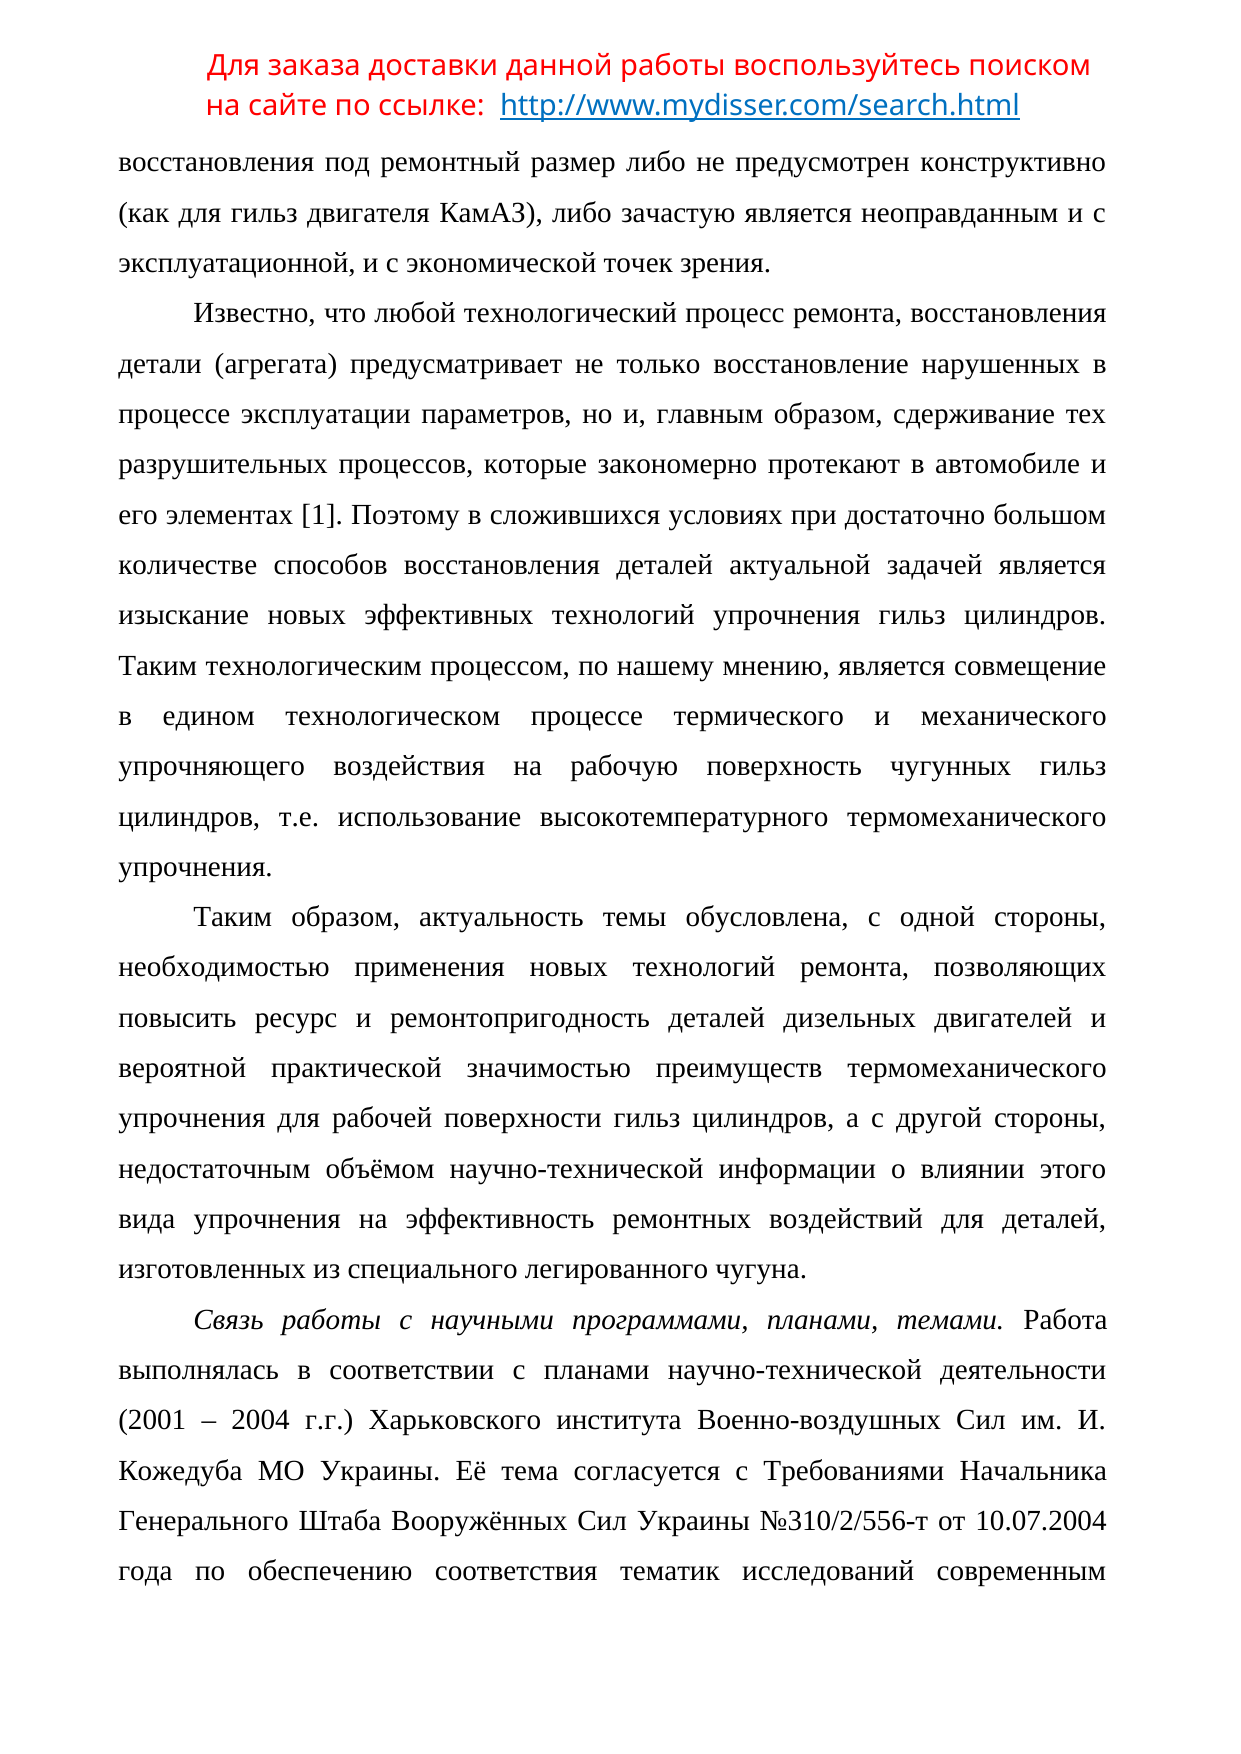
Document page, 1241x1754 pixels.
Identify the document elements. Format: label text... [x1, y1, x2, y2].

text Таким образом, актуальность темы обусловлена, с одной стороны, необходимостью применения новых технологий ремонта, позволяющих повысить ресурс и ремонтопригодность деталей дизельных двигателей и вероятной практической значимостью преимуществ термомеханического упрочнения для рабочей поверхности гильз цилиндров, а с другой стороны, недостаточным объёмом научно-технической информации о влиянии этого вида упрочнения на эффективность ремонтных воздействий для деталей, изготовленных из специального легированного чугуна. [118, 899, 1107, 1285]
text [118, 1302, 1107, 1587]
text Известно, что любой технологический процесс ремонта, восстановления детали (агрегата) предусматривает не только восстановление нарушенных в процессе эксплуатации параметров, но и, главным образом, сдерживание тех разрушительных процессов, которые закономерно протекают в автомобиле и его элементах [1]. Поэтому в сложившихся условиях при достаточно большом количестве способов восстановления деталей актуальной задачей является изыскание новых эффективных технологий упрочнения гильз цилиндров. Таким технологическим процессом, по нашему мнению, является совмещение в едином технологическом процессе термического и механического упрочняющего воздействия на рабочую поверхность чугунных гильз цилиндров, т.е. использование высокотемпературного термомеханического упрочнения. [118, 296, 1107, 882]
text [118, 144, 1107, 279]
